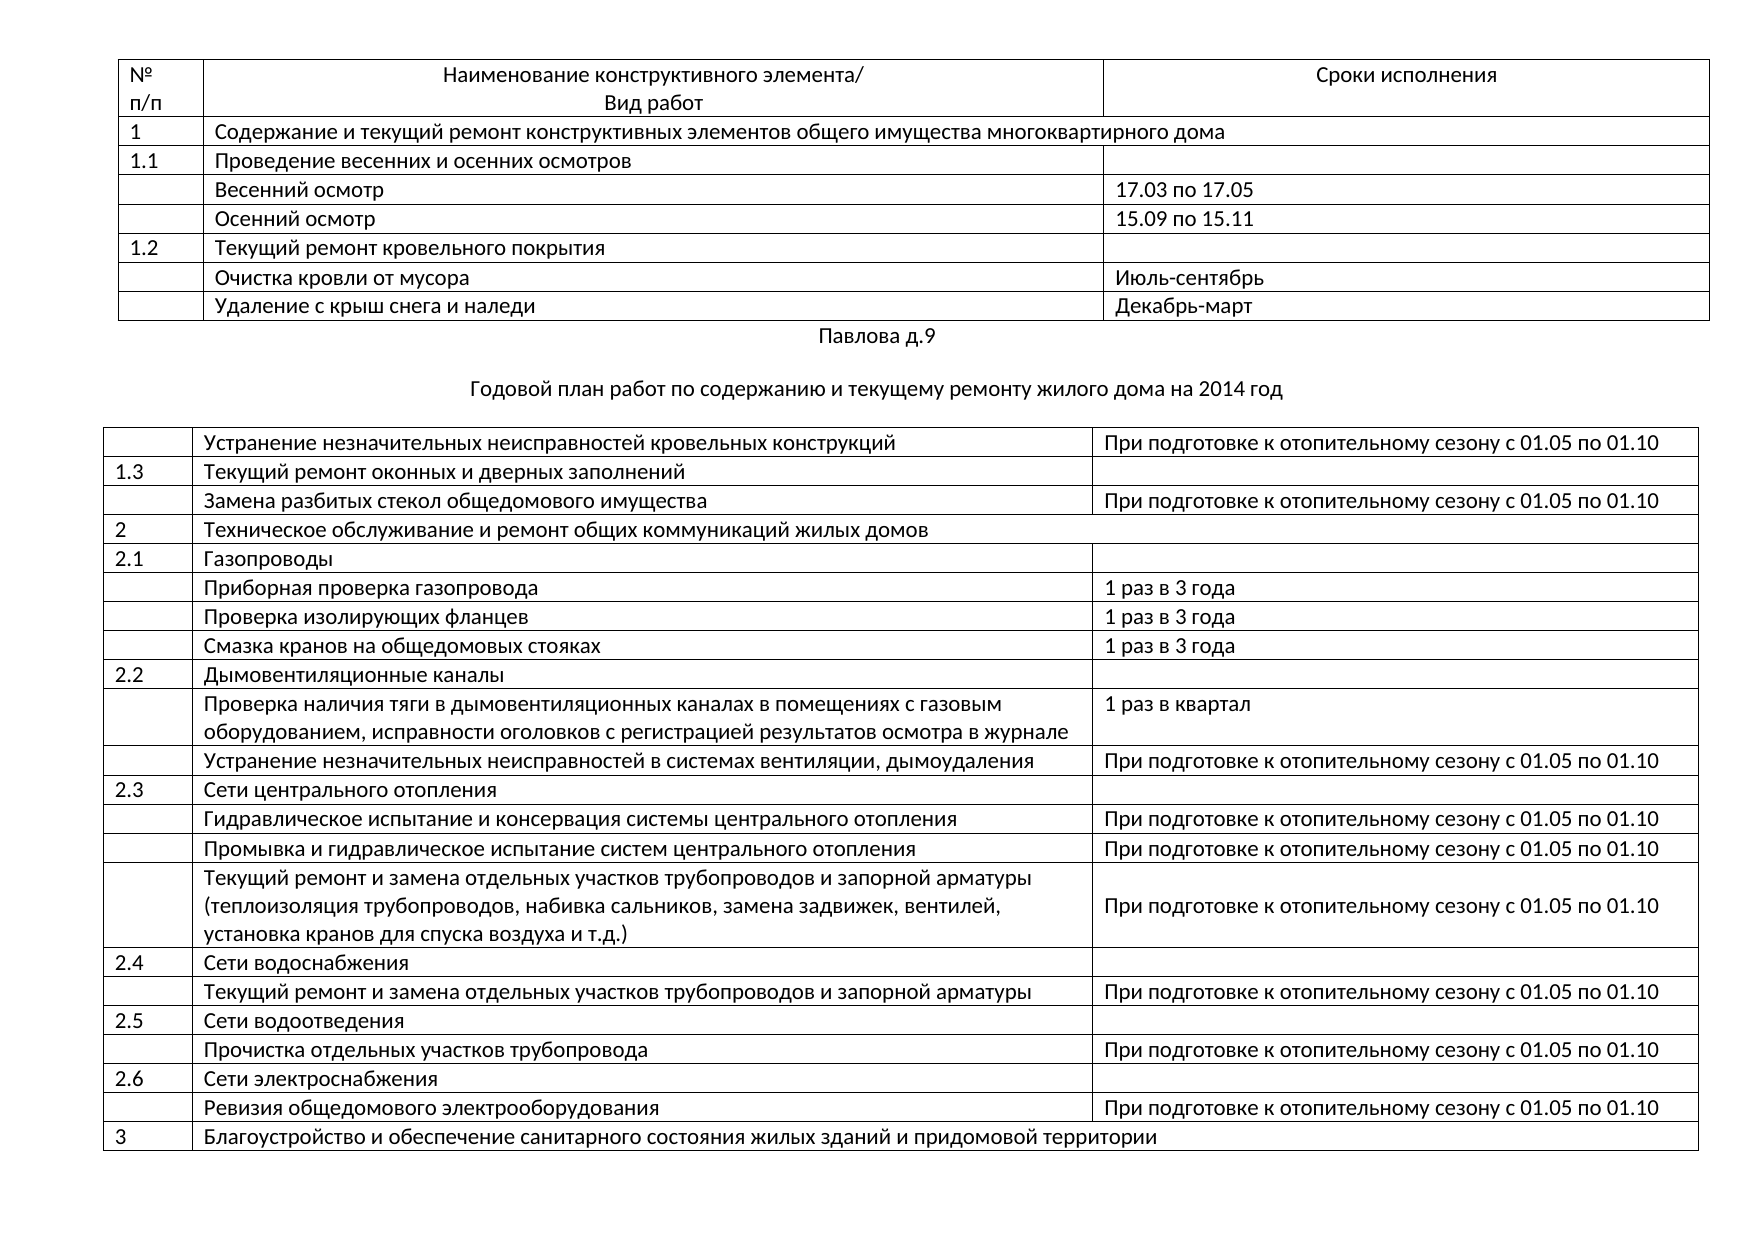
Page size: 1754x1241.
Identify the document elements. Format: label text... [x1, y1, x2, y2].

table_cell При подготовке к отопительному сезону с 01.05 по 01.10 [1093, 805, 1698, 833]
table_cell Сети водоотведения [193, 1006, 1092, 1034]
table_cell 1 раз в 3 года [1093, 573, 1698, 601]
table_cell [119, 263, 203, 291]
table_header Сроки исполнения [1104, 60, 1709, 116]
table_cell Весенний осмотр [204, 175, 1103, 203]
table_cell [104, 689, 192, 745]
table_cell При подготовке к отопительному сезону с 01.05 по 01.10 [1093, 834, 1698, 862]
table_cell 2.4 [104, 948, 192, 976]
table_cell [1093, 660, 1698, 688]
table_cell [104, 746, 192, 774]
table_cell [1093, 1064, 1698, 1092]
table_cell Сети центрального отопления [193, 776, 1092, 803]
table_cell Устранение незначительных неисправностей в системах вентиляции, дымоудаления [193, 746, 1092, 774]
table_cell Благоустройство и обеспечение санитарного состояния жилых зданий и придомовой территории [193, 1122, 1698, 1150]
table_cell Проверка наличия тяги в дымовентиляционных каналах в помещениях с газовым оборудованием, исправности оголовков с регистрацией результатов осмотра в журнале [193, 689, 1092, 745]
table_cell Приборная проверка газопровода [193, 573, 1092, 601]
table_cell Дымовентиляционные каналы [193, 660, 1092, 688]
table_cell Газопроводы [193, 544, 1092, 572]
table_header [104, 428, 192, 456]
table_cell Ревизия общедомового электрооборудования [193, 1093, 1092, 1121]
table_header При подготовке к отопительному сезону с 01.05 по 01.10 [1093, 428, 1698, 456]
table_cell 2.6 [104, 1064, 192, 1092]
table_cell [104, 1035, 192, 1063]
table_cell [119, 205, 203, 232]
table_cell [1093, 1006, 1698, 1034]
table_cell При подготовке к отопительному сезону с 01.05 по 01.10 [1093, 863, 1698, 947]
table_cell [119, 292, 203, 320]
table_cell 1.1 [119, 146, 203, 174]
table_cell [104, 631, 192, 659]
table_cell 1 [119, 117, 203, 145]
table_cell Декабрь-март [1104, 292, 1709, 320]
table_cell Удаление с крыш снега и наледи [204, 292, 1103, 320]
table_cell При подготовке к отопительному сезону с 01.05 по 01.10 [1093, 1035, 1698, 1063]
table_cell [104, 977, 192, 1005]
table_cell [1093, 544, 1698, 572]
table_cell 2 [104, 515, 192, 543]
table_cell Июль-сентябрь [1104, 263, 1709, 291]
table_cell 1.2 [119, 234, 203, 262]
table_cell [1093, 457, 1698, 485]
table_cell 3 [104, 1122, 192, 1150]
table_cell Гидравлическое испытание и консервация системы центрального отопления [193, 805, 1092, 833]
table_cell Осенний осмотр [204, 205, 1103, 232]
table_cell Очистка кровли от мусора [204, 263, 1103, 291]
table_cell 2.5 [104, 1006, 192, 1034]
table_cell 1 раз в 3 года [1093, 602, 1698, 630]
table_cell При подготовке к отопительному сезону с 01.05 по 01.10 [1093, 486, 1698, 514]
table_cell 2.1 [104, 544, 192, 572]
table_cell 2.2 [104, 660, 192, 688]
table_cell Текущий ремонт оконных и дверных заполнений [193, 457, 1092, 485]
table_cell Прочистка отдельных участков трубопровода [193, 1035, 1092, 1063]
table_cell Проведение весенних и осенних осмотров [204, 146, 1103, 174]
table_cell 2.3 [104, 776, 192, 803]
table_cell [1093, 948, 1698, 976]
table_cell Текущий ремонт и замена отдельных участков трубопроводов и запорной арматуры [193, 977, 1092, 1005]
table_cell Сети электроснабжения [193, 1064, 1092, 1092]
table_header Наименование конструктивного элемента/ Вид работ [204, 60, 1103, 116]
table_cell Сети водоснабжения [193, 948, 1092, 976]
table_cell При подготовке к отопительному сезону с 01.05 по 01.10 [1093, 1093, 1698, 1121]
table_cell [1093, 776, 1698, 803]
table_cell [119, 175, 203, 203]
table_cell При подготовке к отопительному сезону с 01.05 по 01.10 [1093, 746, 1698, 774]
table_cell [104, 805, 192, 833]
table_cell Техническое обслуживание и ремонт общих коммуникаций жилых домов [193, 515, 1698, 543]
table_cell Проверка изолирующих фланцев [193, 602, 1092, 630]
table_cell 1.3 [104, 457, 192, 485]
table_header Устранение незначительных неисправностей кровельных конструкций [193, 428, 1092, 456]
table_cell 1 раз в 3 года [1093, 631, 1698, 659]
table_cell [104, 486, 192, 514]
table_cell [1104, 234, 1709, 262]
table_cell [104, 863, 192, 947]
table_cell Текущий ремонт кровельного покрытия [204, 234, 1103, 262]
table_header № п/п [119, 60, 203, 116]
text Годовой план работ по содержанию и текущему ремонту жилого дома на 2014 год [118, 374, 1636, 402]
table_cell 17.03 по 17.05 [1104, 175, 1709, 203]
table_cell При подготовке к отопительному сезону с 01.05 по 01.10 [1093, 977, 1698, 1005]
table_cell [1104, 146, 1709, 174]
table_cell 15.09 по 15.11 [1104, 205, 1709, 232]
table_cell Текущий ремонт и замена отдельных участков трубопроводов и запорной арматуры (теплоизоляция трубопроводов, набивка сальников, замена задвижек, вентилей, установка кранов для спуска воздуха и т.д.) [193, 863, 1092, 947]
table_cell [104, 573, 192, 601]
table_cell 1 раз в квартал [1093, 689, 1698, 745]
table_cell [104, 834, 192, 862]
table_cell Содержание и текущий ремонт конструктивных элементов общего имущества многоквартирного дома [204, 117, 1709, 145]
table_cell Смазка кранов на общедомовых стояках [193, 631, 1092, 659]
table_cell Замена разбитых стекол общедомового имущества [193, 486, 1092, 514]
table_cell [104, 1093, 192, 1121]
table_cell [104, 602, 192, 630]
table_cell Промывка и гидравлическое испытание систем центрального отопления [193, 834, 1092, 862]
text Павлова д.9 [118, 321, 1636, 349]
